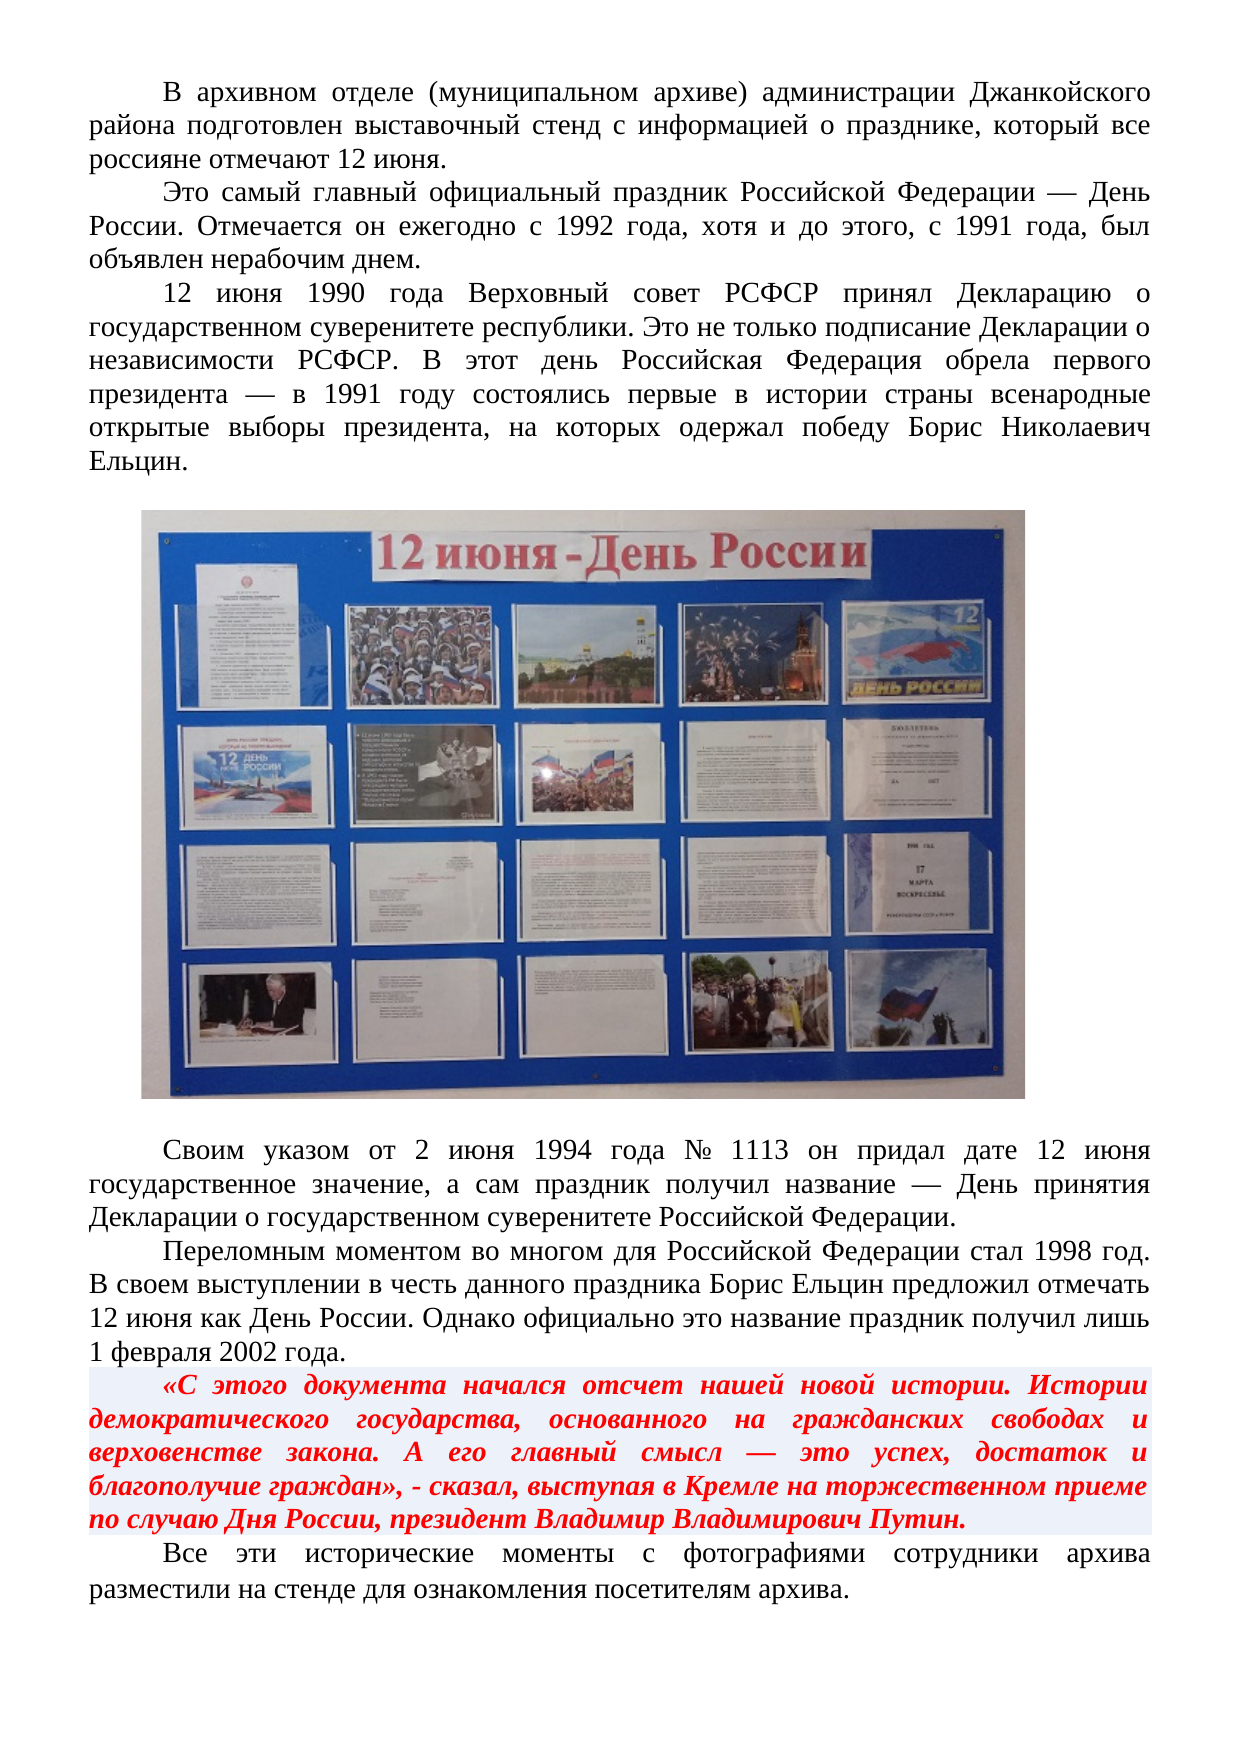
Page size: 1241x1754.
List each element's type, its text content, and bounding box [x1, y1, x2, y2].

text В архивном отделе (муниципальном архиве) администрации Джанкойского района подготовлен выставочный стенд с информацией о празднике, который все россияне отмечают 12 июня. [89, 74, 1152, 174]
text Переломным моментом во многом для Российской Федерации стал 1998 год. В своем выступлении в честь данного праздника Борис Ельцин предложил отмечать 12 июня как День России. Однако официально это название праздник получил лишь 1 февраля 2002 года. [89, 1233, 1152, 1367]
text Все эти исторические моменты с фотографиями сотрудники архива разместили на стенде для ознакомления посетителям архива. [89, 1535, 1152, 1605]
picture [141, 510, 1025, 1099]
text 12 июня 1990 года Верховный совет РСФСР принял Декларацию о государственном суверенитете республики. Это не только подписание Декларации о независимости РСФСР. В этот день Российская Федерация обрела первого президента — в 1991 году состоялись первые в истории страны всенародные открытые выборы президента, на которых одержал победу Борис Николаевич Ельцин. [89, 275, 1152, 476]
text Это самый главный официальный праздник Российской Федерации — День России. Отмечается он ежегодно с 1992 года, хотя и до этого, с 1991 года, был объявлен нерабочим днем. [89, 174, 1152, 275]
text Своим указом от 2 июня 1994 года № 1113 он придал дате 12 июня государственное значение, а сам праздник получил название — День принятия Декларации о государственном суверенитете Российской Федерации. [89, 1132, 1152, 1233]
text «С этого документа начался отсчет нашей новой истории. Истории демократического государства, основанного на гражданских свободах и верховенстве закона. А его главный смысл — это успех, достаток и благополучие граждан», - сказал, выступая в Кремле на торжественном приеме по случаю Дня России, президент Владимир Владимирович Путин. [89, 1367, 1152, 1535]
